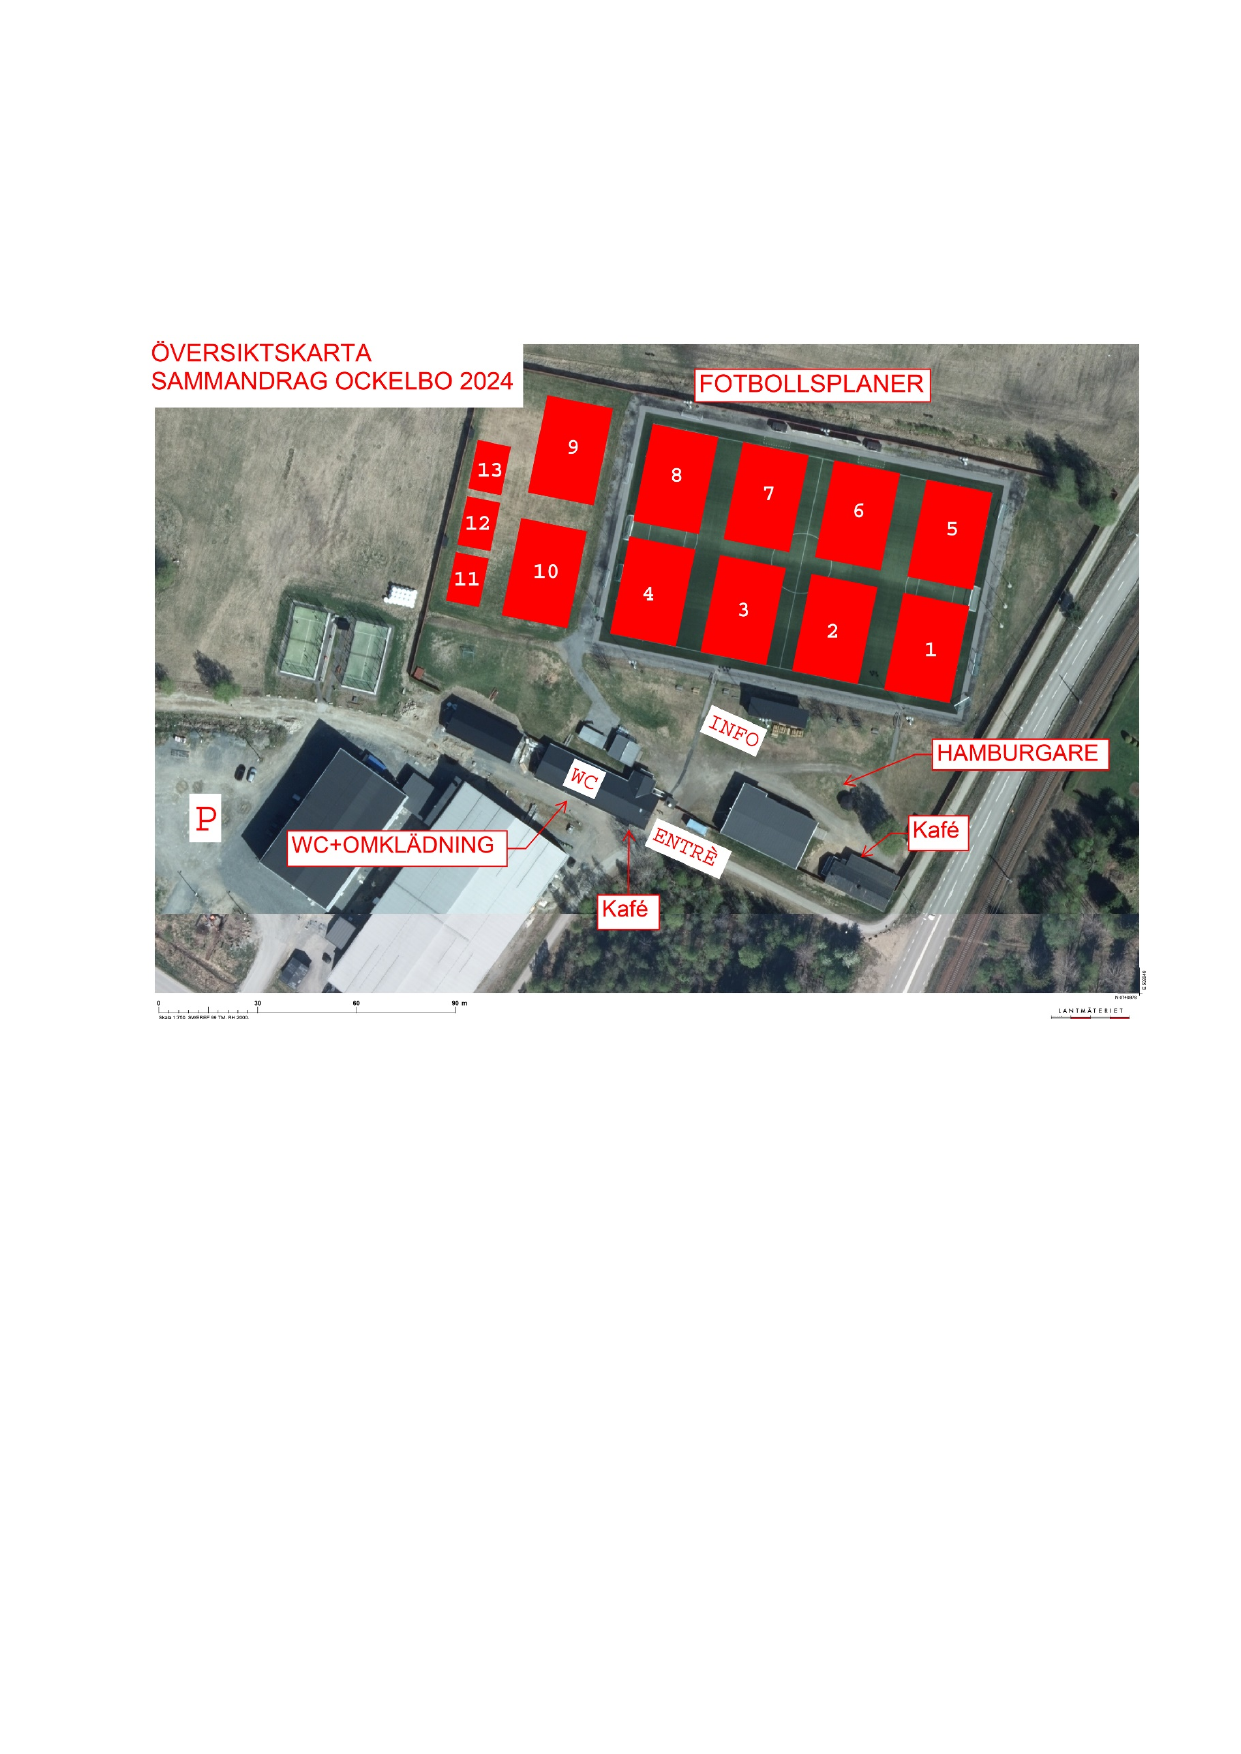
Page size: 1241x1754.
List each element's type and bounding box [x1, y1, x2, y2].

picture [147, 335, 1147, 1019]
